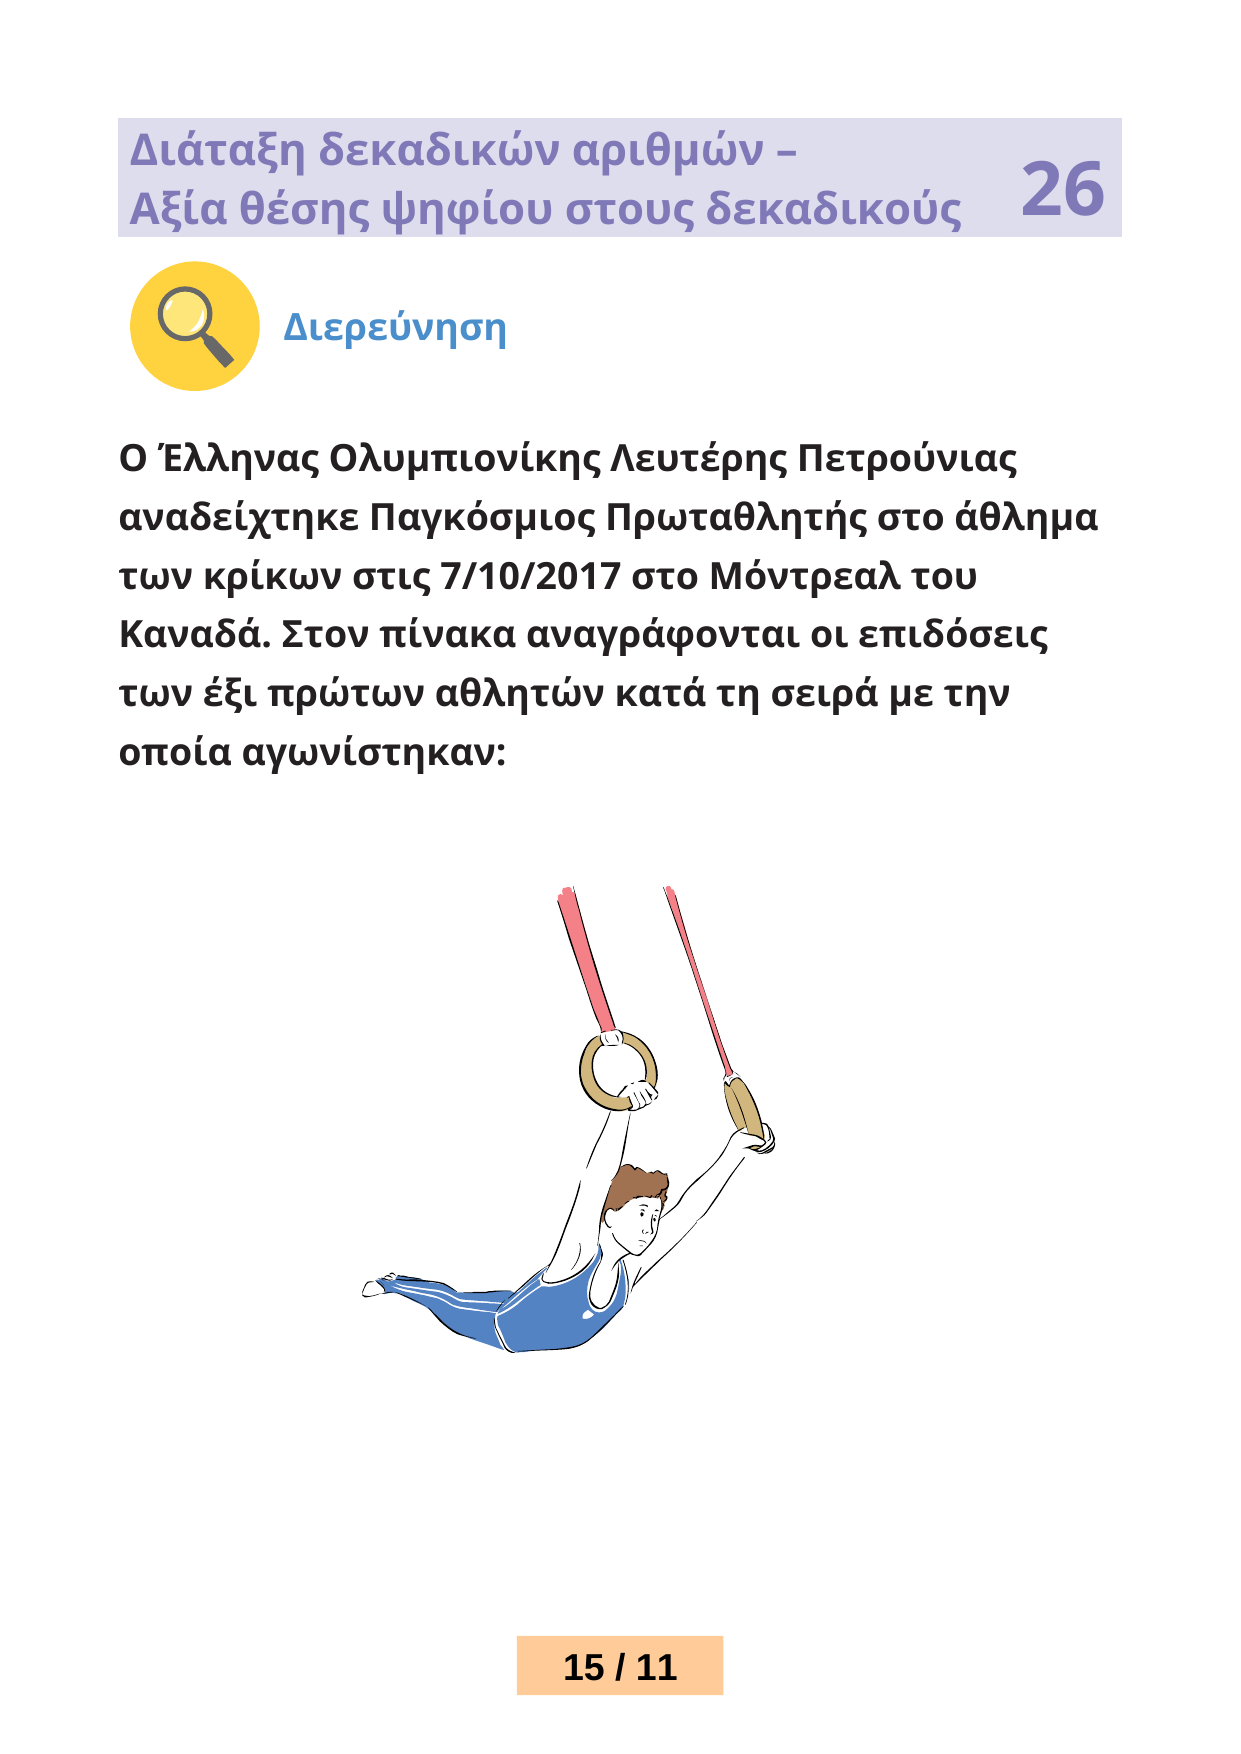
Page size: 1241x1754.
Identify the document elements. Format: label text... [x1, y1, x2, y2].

table_header [118, 261, 186, 391]
table_header Διάταξη δεκαδικών αριθμών – Αξία θέσης ψηφίου στους δεκαδικούς [118, 118, 1004, 237]
text Ο Έλληνας Ολυμπιονίκης Λευτέρης Πετρούνιας αναδείχτηκε Παγκόσμιος Πρωταθλητής στο άθλημα των κρίκων στις 7/10/2017 στο Μόντρεαλ του Καναδά. Στον πίνακα αναγράφονται οι επιδόσεις των έξι πρώτων αθλητών κατά τη σειρά με την οποία αγωνίστηκαν: [118, 432, 1122, 776]
table_header 26 [1004, 118, 1122, 237]
table_header Διερεύνηση [272, 261, 1122, 391]
table_header [204, 261, 272, 391]
